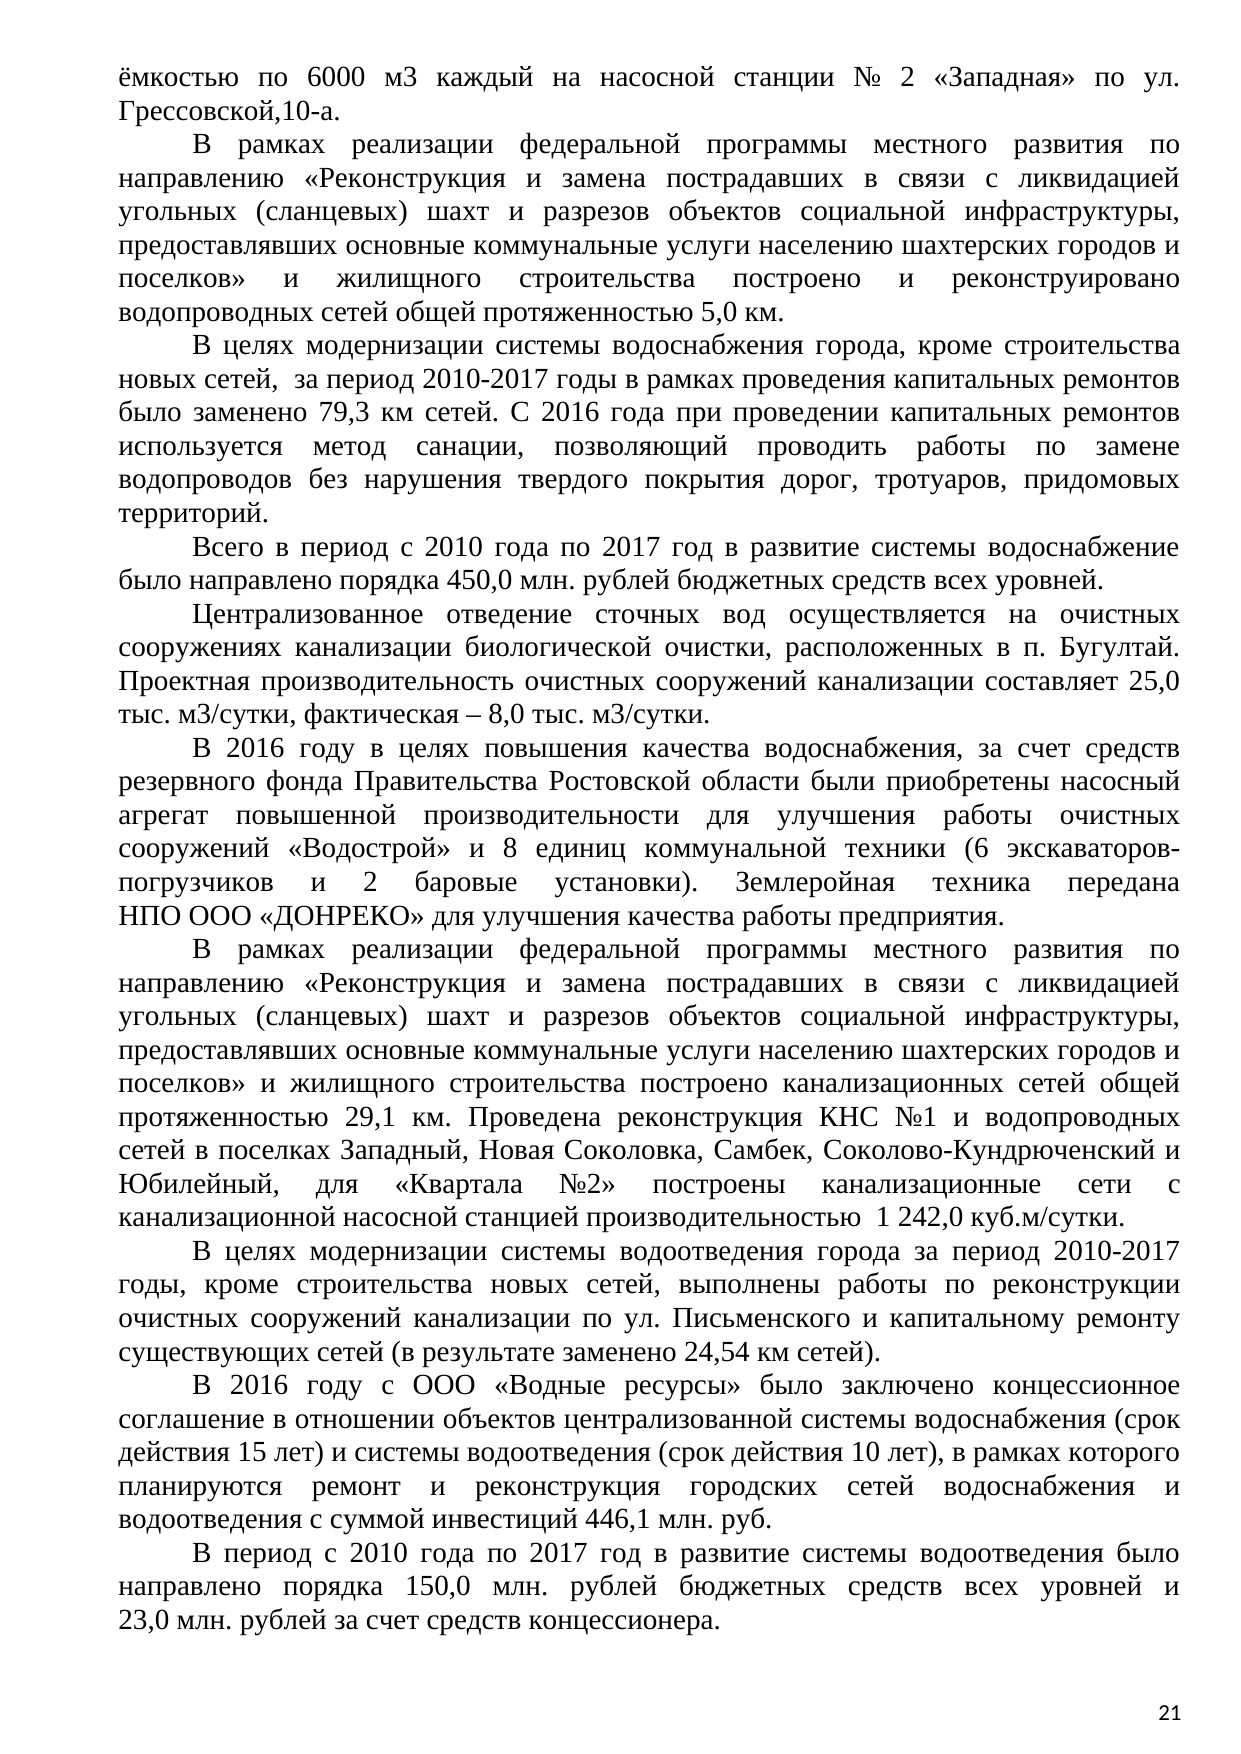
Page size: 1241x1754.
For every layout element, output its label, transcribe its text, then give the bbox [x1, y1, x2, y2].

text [118, 59, 1181, 126]
text Централизованное отведение сточных вод осуществляется на очистных сооружениях канализации биологической очистки, расположенных в п. Бугултай. Проектная производительность очистных сооружений канализации составляет 25,0 тыс. м3/сутки, фактическая – 8,0 тыс. м3/сутки. [118, 596, 1181, 730]
text В период с 2010 года по 2017 год в развитие системы водоотведения было направлено порядка 150,0 млн. рублей бюджетных средств всех уровней и 23,0 млн. рублей за счет средств концессионера. [118, 1535, 1181, 1636]
text В рамках реализации федеральной программы местного развития по направлению «Реконструкция и замена пострадавших в связи с ликвидацией угольных (сланцевых) шахт и разрезов объектов социальной инфраструктуры, предоставлявших основные коммунальные услуги населению шахтерских городов и поселков» и жилищного строительства построено и реконструировано водопроводных сетей общей протяженностью 5,0 км. [118, 126, 1181, 327]
text В 2016 году с ООО «Водные ресурсы» было заключено концессионное соглашение в отношении объектов централизованной системы водоснабжения (срок действия 15 лет) и системы водоотведения (срок действия 10 лет), в рамках которого планируются ремонт и реконструкция городских сетей водоснабжения и водоотведения с суммой инвестиций 446,1 млн. руб. [118, 1367, 1181, 1535]
text В целях модернизации системы водоотведения города за период 2010-2017 годы, кроме строительства новых сетей, выполнены работы по реконструкции очистных сооружений канализации по ул. Письменского и капитальному ремонту существующих сетей (в результате заменено 24,54 км сетей). [118, 1233, 1181, 1367]
text В рамках реализации федеральной программы местного развития по направлению «Реконструкция и замена пострадавших в связи с ликвидацией угольных (сланцевых) шахт и разрезов объектов социальной инфраструктуры, предоставлявших основные коммунальные услуги населению шахтерских городов и поселков» и жилищного строительства построено канализационных сетей общей протяженностью 29,1 км. Проведена реконструкция КНС №1 и водопроводных сетей в поселках Западный, Новая Соколовка, Самбек, Соколово-Кундрюченский и Юбилейный, для «Квартала №2» построены канализационные сети с канализационной насосной станцией производительностью 1 242,0 куб.м/сутки. [118, 931, 1181, 1233]
text В 2016 году в целях повышения качества водоснабжения, за счет средств резервного фонда Правительства Ростовской области были приобретены насосный агрегат повышенной производительности для улучшения работы очистных сооружений «Водострой» и 8 единиц коммунальной техники (6 экскаваторов-погрузчиков и 2 баровые установки). Землеройная техника передана НПО ООО «ДОНРЕКО» для улучшения качества работы предприятия. [118, 730, 1181, 931]
text Всего в период с 2010 года по 2017 год в развитие системы водоснабжение было направлено порядка 450,0 млн. рублей бюджетных средств всех уровней. [118, 529, 1181, 596]
text В целях модернизации системы водоснабжения города, кроме строительства новых сетей, за период 2010-2017 годы в рамках проведения капитальных ремонтов было заменено 79,3 км сетей. С 2016 года при проведении капитальных ремонтов используется метод санации, позволяющий проводить работы по замене водопроводов без нарушения твердого покрытия дорог, тротуаров, придомовых территорий. [118, 327, 1181, 529]
